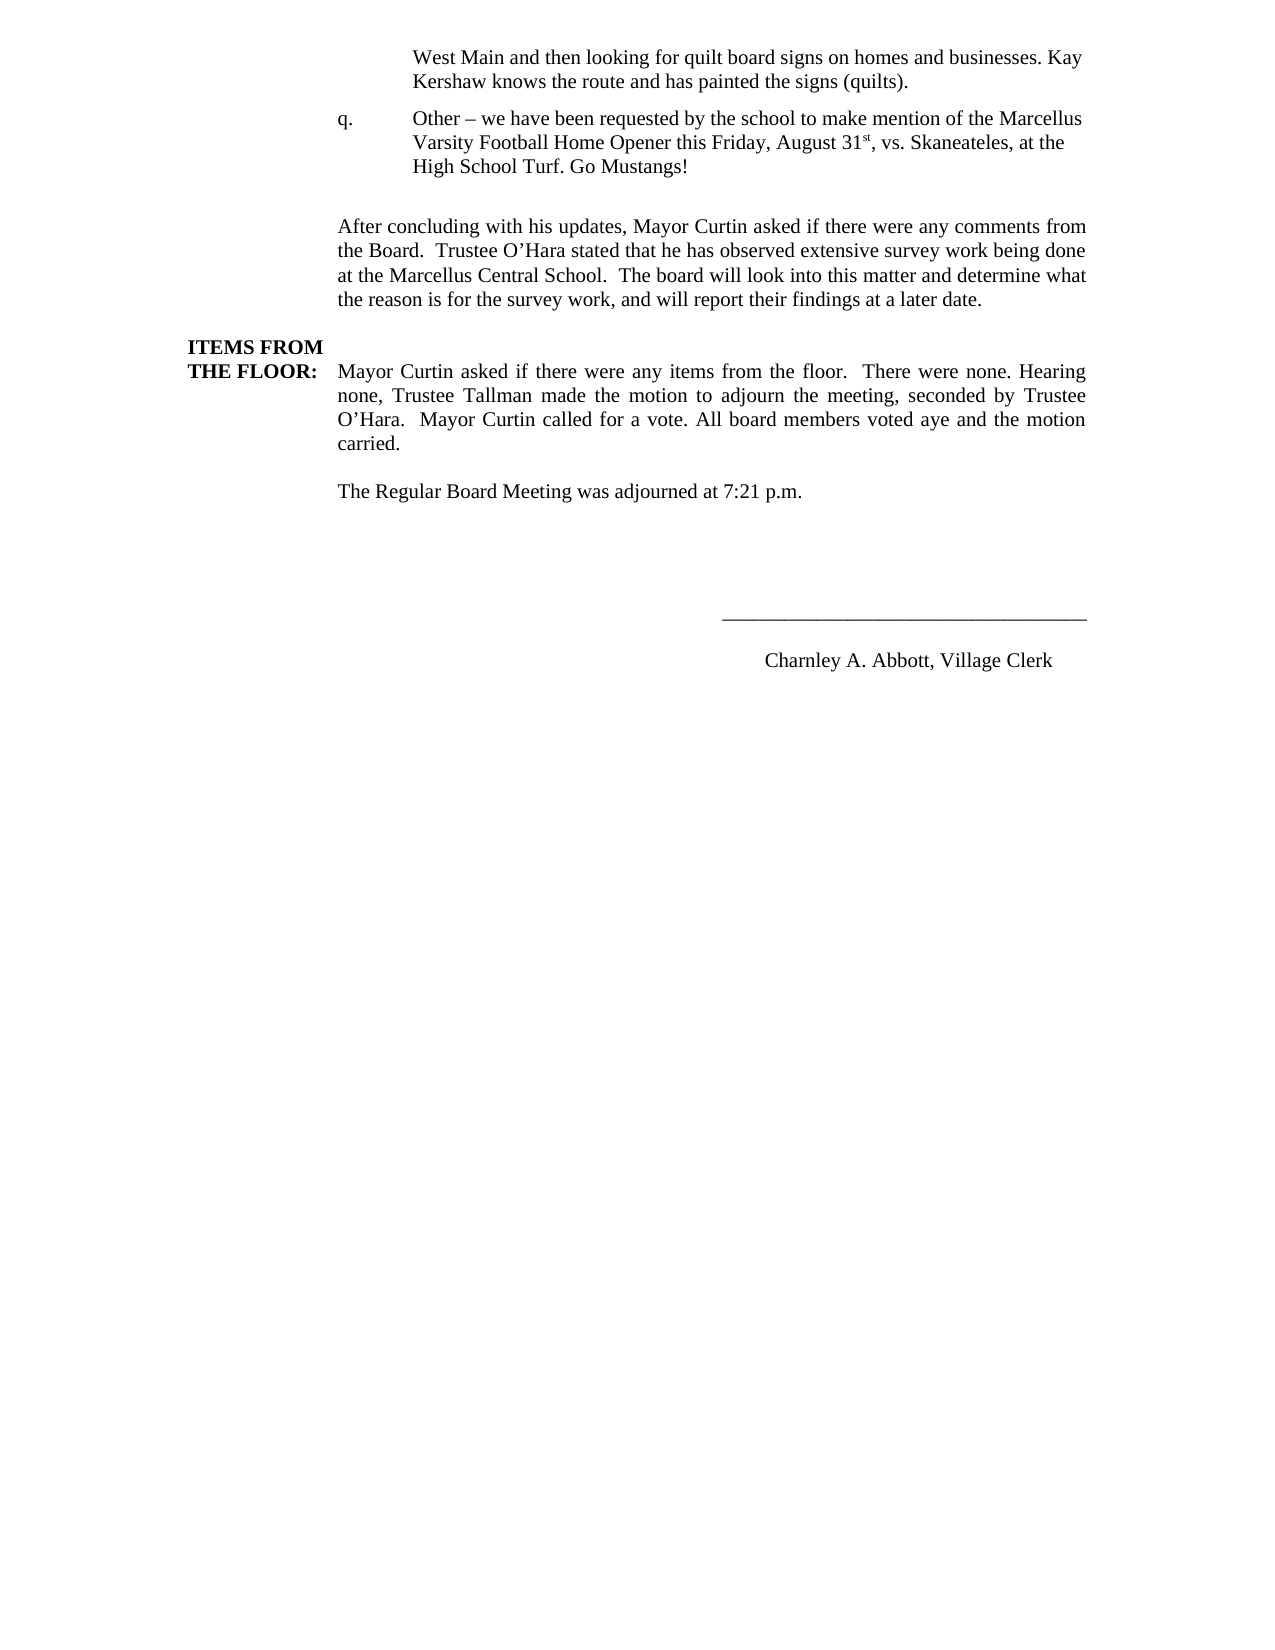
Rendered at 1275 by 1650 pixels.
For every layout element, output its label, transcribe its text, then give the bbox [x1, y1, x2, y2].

text The Regular Board Meeting was adjourned at 7:21 p.m. [337, 479, 1087, 503]
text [337, 45, 1094, 93]
text ITEMS FROM [187, 335, 1087, 359]
text Charnley A. Abbott, Village Clerk [262, 647, 1087, 672]
text q. Other – we have been requested by the school to make mention of the Marcellus Varsity Football Home Opener this Friday, August 31st, vs. Skaneateles, at the High School Turf. Go Mustangs! [337, 106, 1094, 178]
text After concluding with his updates, Mayor Curtin asked if there were any comments from the Board. Trustee O’Hara stated that he has observed extensive survey work being done at the Marcellus Central School. The board will look into this matter and determine what the reason is for the survey work, and will report their findings at a later date. [337, 214, 1087, 311]
text THE FLOOR: Mayor Curtin asked if there were any items from the floor. There were none. Hearing none, Trustee Tallman made the motion to adjourn the meeting, seconded by Trustee O’Hara. Mayor Curtin called for a vote. All board members voted aye and the motion carried. [187, 359, 1087, 455]
text ___________________________________ [262, 599, 1087, 647]
